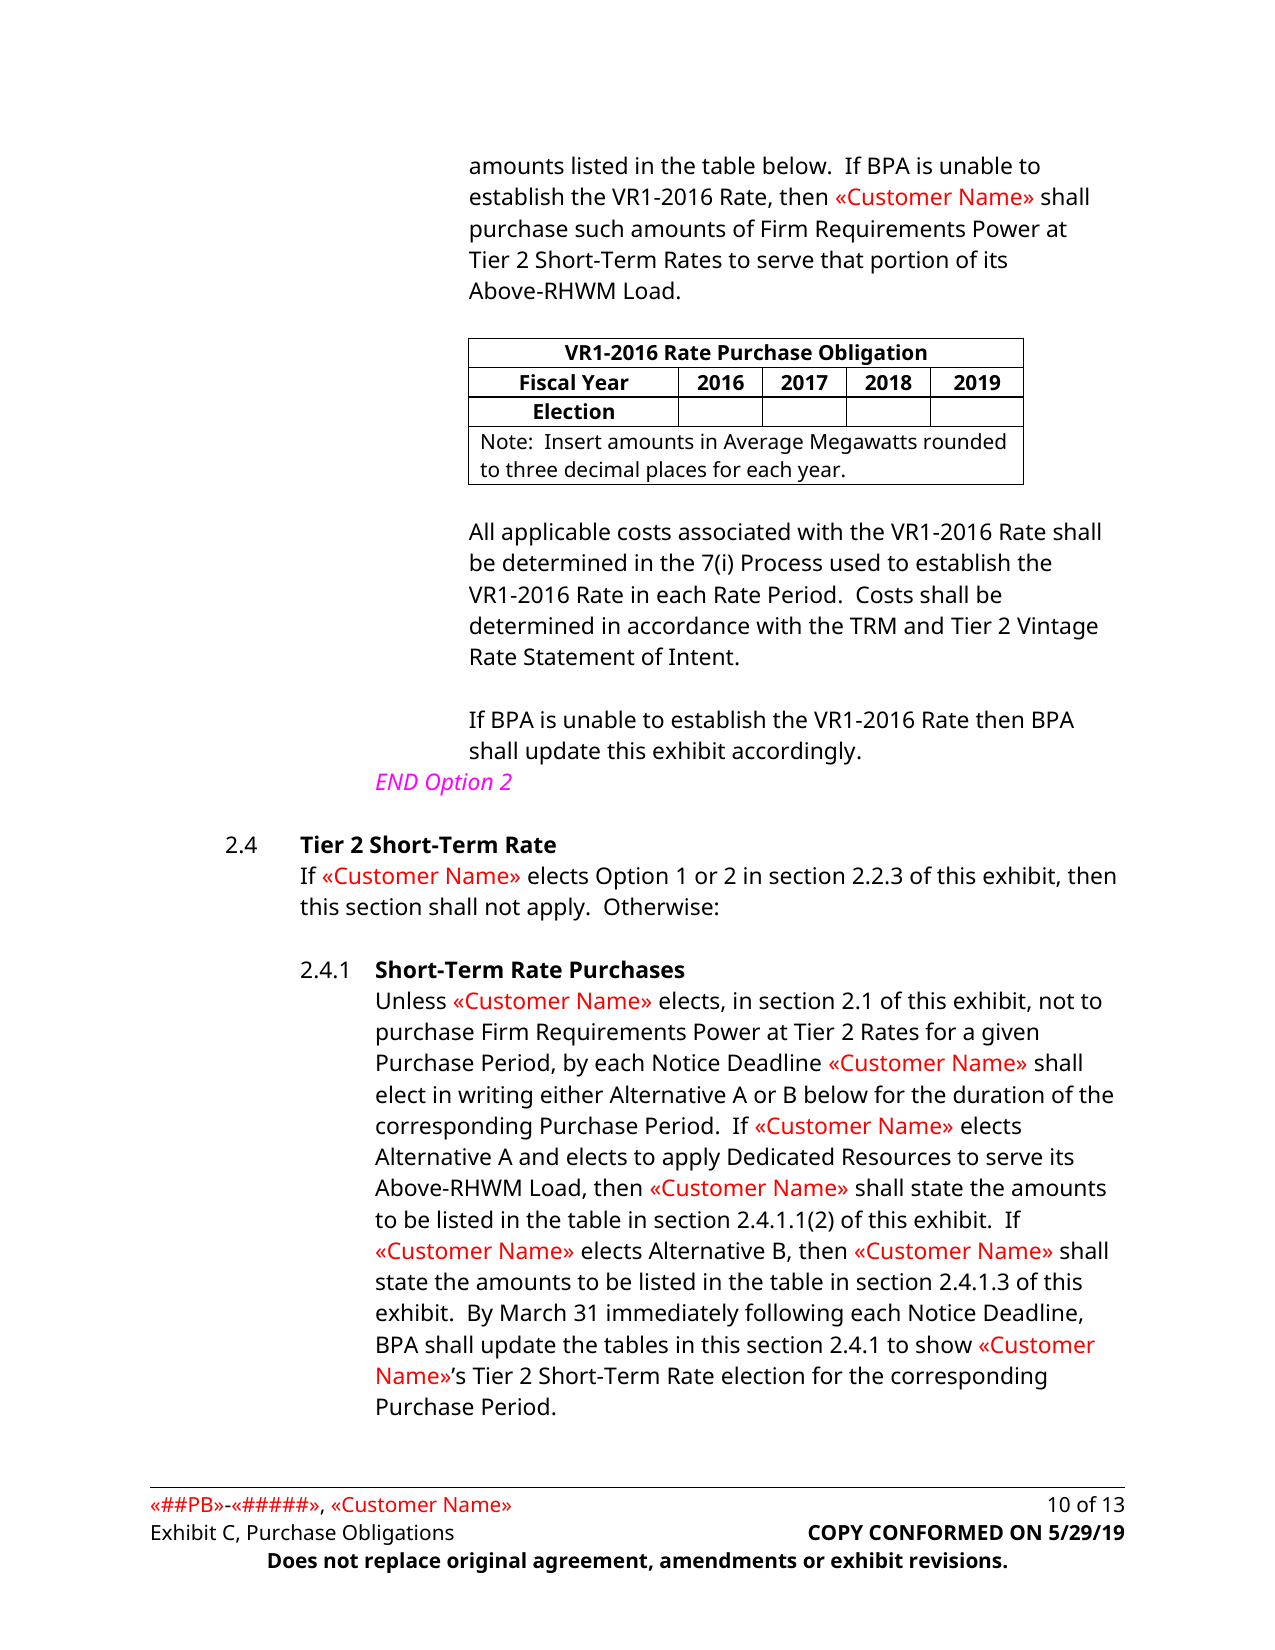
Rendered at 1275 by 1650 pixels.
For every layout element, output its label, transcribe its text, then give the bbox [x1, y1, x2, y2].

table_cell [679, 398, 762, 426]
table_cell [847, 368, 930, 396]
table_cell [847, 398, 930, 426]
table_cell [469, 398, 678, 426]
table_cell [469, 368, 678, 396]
text Unless «Customer Name» elects, in section 2.1 of this exhibit, not to purchase Firm Requirements Power at Tier 2 Rates for a given Purchase Period, by each Notice Deadline «Customer Name» shall elect in writing either Alternative A or B below for the duration of the corresponding Purchase Period. If «Customer Name» elects Alternative A and elects to apply Dedicated Resources to serve its Above-RHWM Load, then «Customer Name» shall state the amounts to be listed in the table in section 2.4.1.1(2) of this exhibit. If «Customer Name» elects Alternative B, then «Customer Name» shall state the amounts to be listed in the table in section 2.4.1.3 of this exhibit. By March 31 immediately following each Notice Deadline, BPA shall update the tables in this section 2.4.1 to show «Customer Name»’s Tier 2 Short-Term Rate election for the corresponding Purchase Period. [375, 985, 1125, 1422]
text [469, 150, 1125, 306]
text If «Customer Name» elects Option 1 or 2 in section 2.2.3 of this exhibit, then this section shall not apply. Otherwise: [300, 860, 1125, 922]
text All applicable costs associated with the VR1-2016 Rate shall be determined in the 7(i) Process used to establish the VR1-2016 Rate in each Rate Period. Costs shall be determined in accordance with the TRM and Tier 2 Vintage Rate Statement of Intent. [469, 516, 1125, 672]
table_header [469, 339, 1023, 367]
text If BPA is unable to establish the VR1-2016 Rate then BPA shall update this exhibit accordingly. [469, 704, 1125, 766]
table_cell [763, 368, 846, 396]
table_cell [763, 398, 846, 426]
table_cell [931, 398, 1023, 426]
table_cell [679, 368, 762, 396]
text 2.4.1 Short-Term Rate Purchases [300, 954, 1125, 985]
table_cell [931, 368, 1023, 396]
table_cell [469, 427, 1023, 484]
text 2.4 Tier 2 Short-Term Rate [150, 829, 1125, 860]
text END Option 2 [150, 766, 1125, 797]
